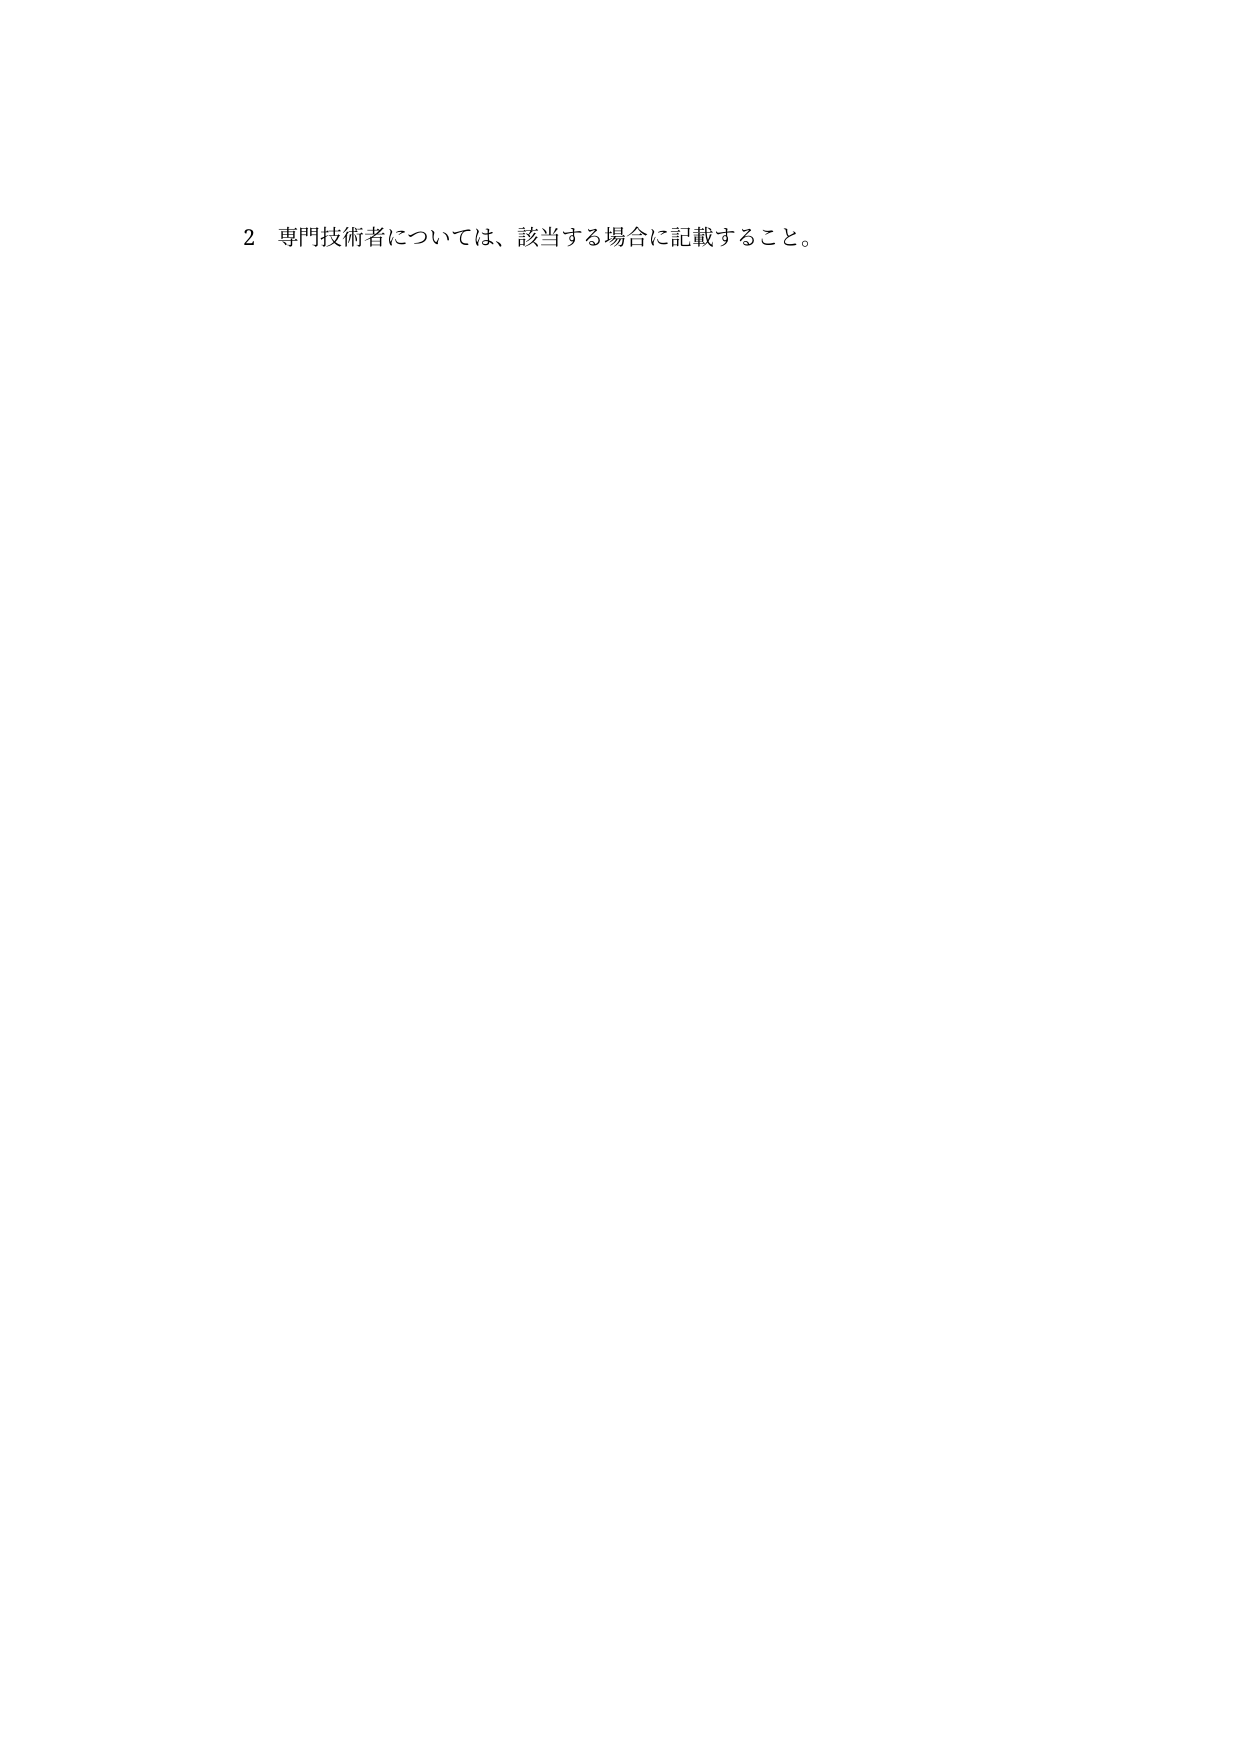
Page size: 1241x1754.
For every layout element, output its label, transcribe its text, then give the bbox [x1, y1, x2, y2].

text 2 専門技術者については、該当する場合に記載すること。 [177, 217, 1063, 254]
